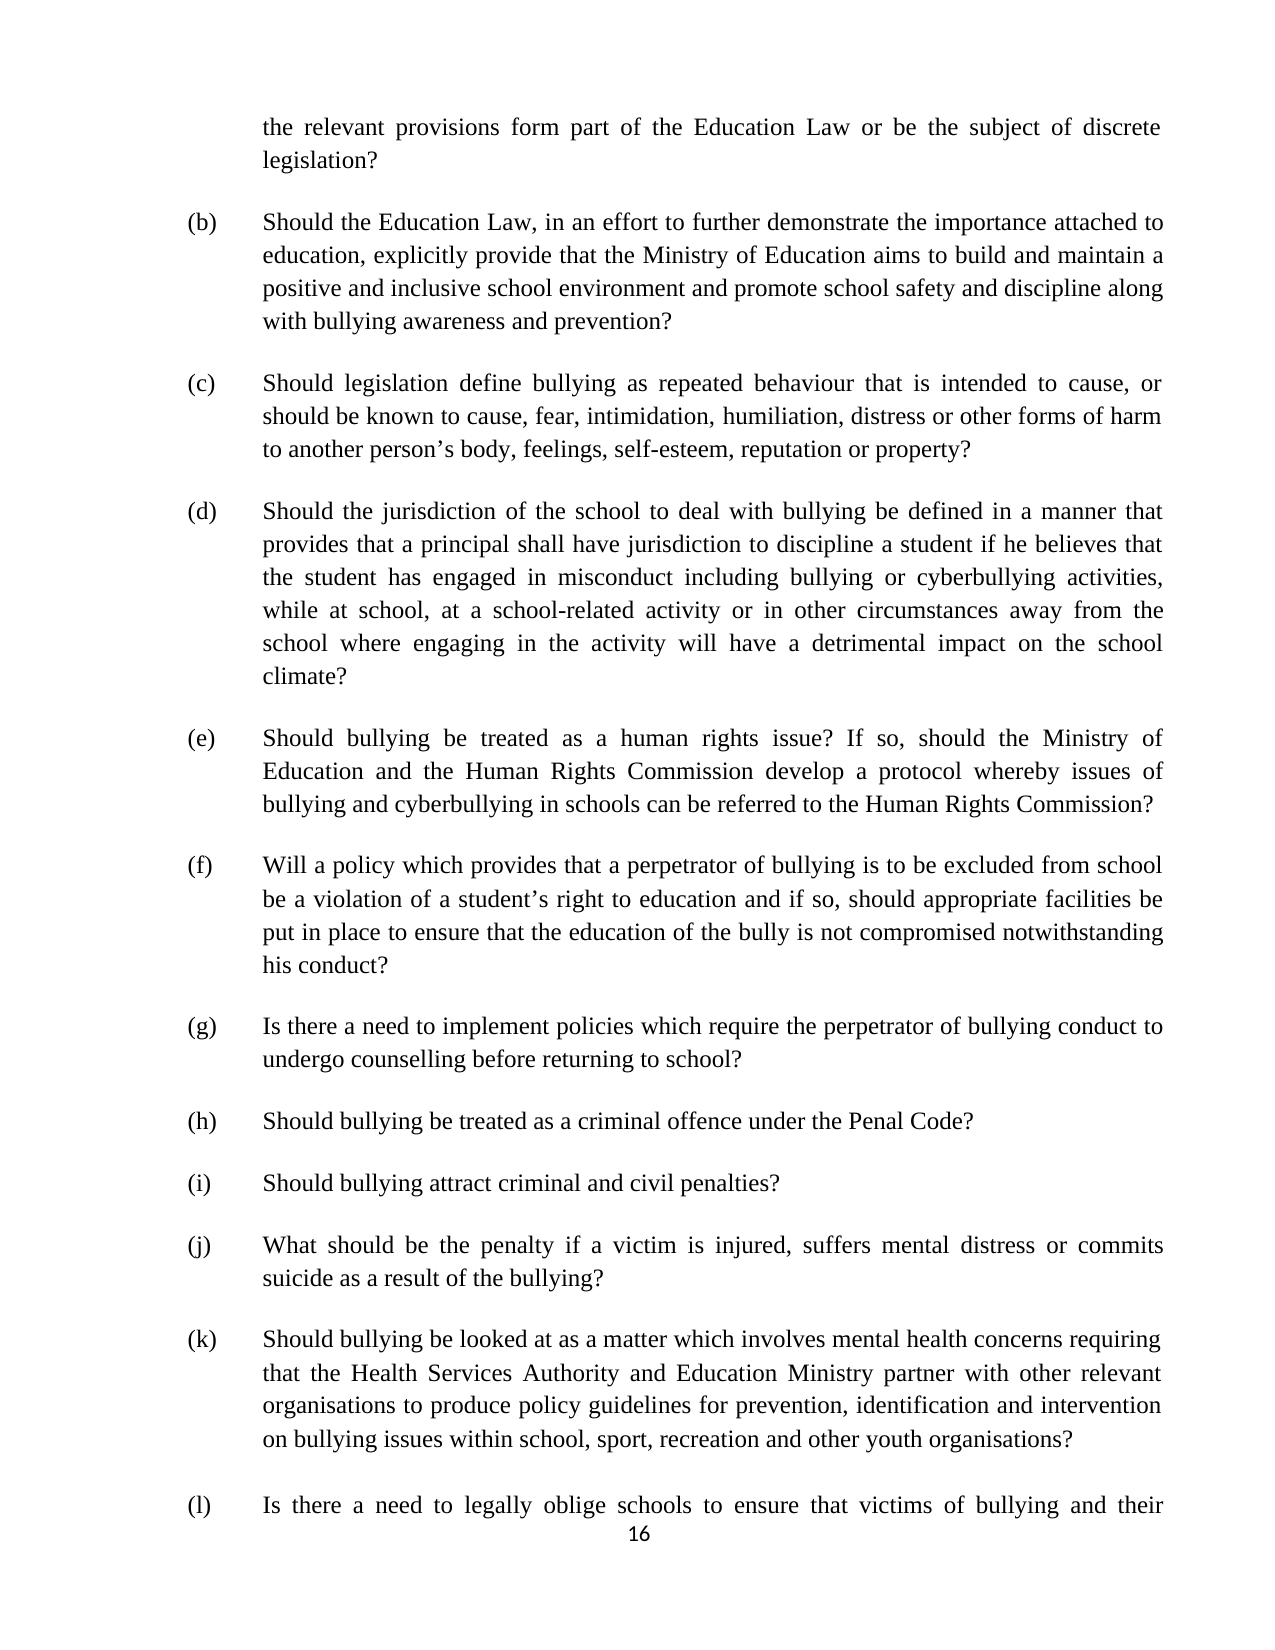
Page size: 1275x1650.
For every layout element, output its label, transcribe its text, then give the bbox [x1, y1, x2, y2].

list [187, 112, 1162, 174]
list What should be the penalty if a victim is injured, suffers mental distress or commits suicide as a result of the bullying? [187, 1230, 1164, 1292]
list Should bullying be looked at as a matter which involves mental health concerns requiring that the Health Services Authority and Education Ministry partner with other relevant organisations to produce policy guidelines for prevention, identification and intervention on bullying issues within school, sport, recreation and other youth organisations? [187, 1324, 1162, 1452]
list Should bullying be treated as a criminal offence under the Penal Code? [187, 1106, 1164, 1135]
list Should the jurisdiction of the school to deal with bullying be defined in a manner that provides that a principal shall have jurisdiction to discipline a student if he believes that the student has engaged in misconduct including bullying or cyberbullying activities, while at school, at a school-related activity or in other circumstances away from the school where engaging in the activity will have a detrimental impact on the school climate? [187, 496, 1164, 690]
list Is there a need to implement policies which require the perpetrator of bullying conduct to undergo counselling before returning to school? [187, 1011, 1164, 1073]
list Should bullying be treated as a human rights issue? If so, should the Ministry of Education and the Human Rights Commission develop a protocol whereby issues of bullying and cyberbullying in schools can be referred to the Human Rights Commission? [187, 723, 1164, 818]
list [187, 1490, 1164, 1518]
list Should legislation define bullying as repeated behaviour that is intended to cause, or should be known to cause, fear, intimidation, humiliation, distress or other forms of harm to another person’s body, feelings, self-esteem, reputation or property? [187, 368, 1162, 463]
list Will a policy which provides that a perpetrator of bullying is to be excluded from school be a violation of a student’s right to education and if so, should appropriate facilities be put in place to ensure that the education of the bully is not compromised notwithstanding his conduct? [187, 851, 1164, 978]
list Should the Education Law, in an effort to further demonstrate the importance attached to education, explicitly provide that the Ministry of Education aims to build and maintain a positive and inclusive school environment and promote school safety and discipline along with bullying awareness and prevention? [187, 207, 1164, 335]
list Should bullying attract criminal and civil penalties? [187, 1168, 1164, 1197]
